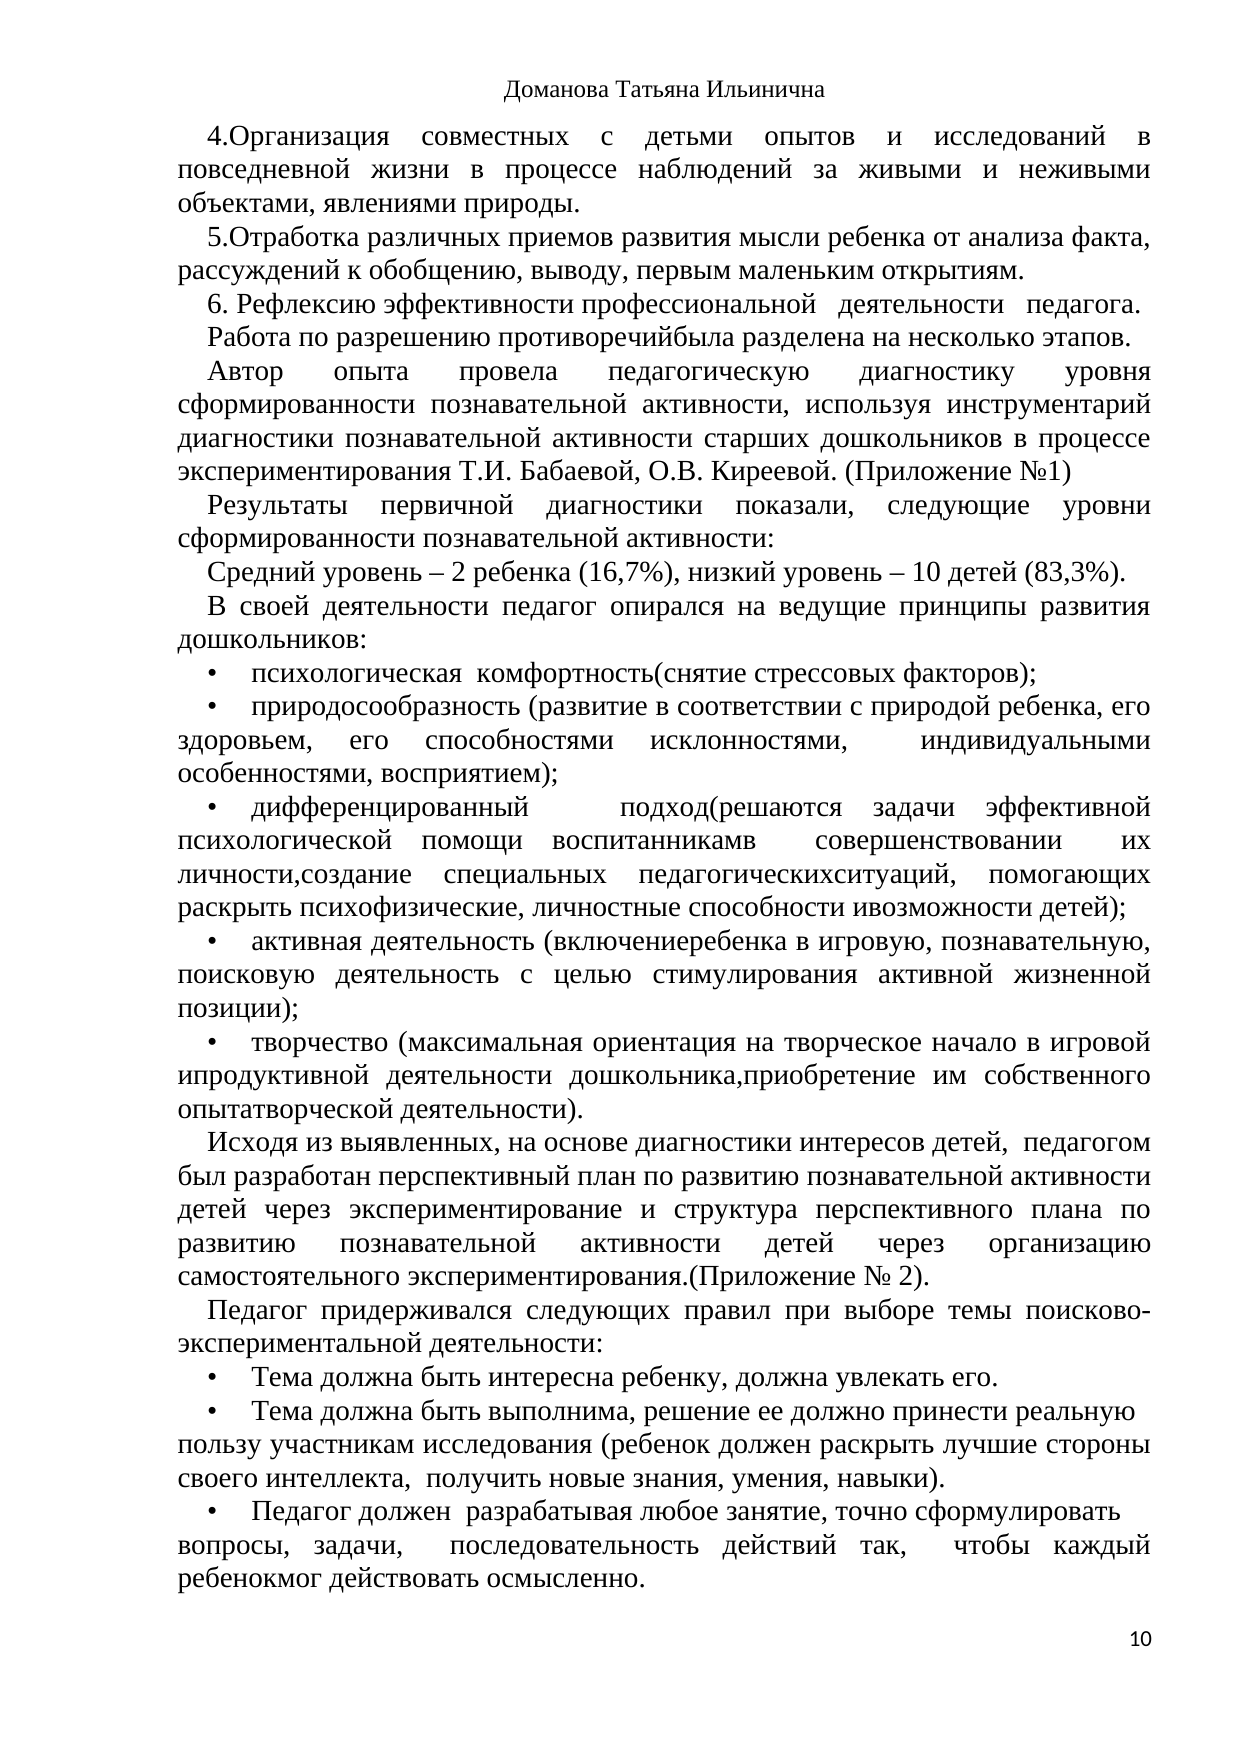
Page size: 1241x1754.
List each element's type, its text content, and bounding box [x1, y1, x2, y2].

text Средний уровень – 2 ребенка (16,7%), низкий уровень – 10 детей (83,3%). [177, 554, 1152, 588]
text Работа по разрешению противоречийбыла разделена на несколько этапов. [177, 319, 1152, 353]
text • дифференцированный подход(решаются задачи эффективной психологической помощи воспитанникамв совершенствовании их личности,создание специальных педагогическихситуаций, помогающих раскрыть психофизические, личностные способности ивозможности детей); [177, 789, 1152, 923]
text • Тема должна быть интересна ребенку, должна увлекать его. [177, 1359, 1152, 1393]
text Результаты первичной диагностики показали, следующие уровни сформированности познавательной активности: [177, 487, 1152, 554]
text пользу участникам исследования (ребенок должен раскрыть лучшие стороны своего интеллекта, получить новые знания, умения, навыки). [177, 1426, 1152, 1493]
text 6. Рефлексию эффективности профессиональной деятельности педагога. [177, 286, 1152, 319]
text вопросы, задачи, последовательность действий так, чтобы каждый ребенокмог действовать осмысленно. [177, 1527, 1152, 1594]
text Исходя из выявленных, на основе диагностики интересов детей, педагогом был разработан перспективный план по развитию познавательной активности детей через экспериментирование и структура перспективного плана по развитию познавательной активности детей через организацию самостоятельного экспериментирования.(Приложение № 2). [177, 1124, 1152, 1292]
text 4.Организация совместных с детьми опытов и исследований в повседневной жизни в процессе наблюдений за живыми и неживыми объектами, явлениями природы. [177, 118, 1152, 219]
text Педагог придерживался следующих правил при выборе темы поисково-экспериментальной деятельности: [177, 1292, 1152, 1359]
text • Тема должна быть выполнима, решение ее должно принести реальную [177, 1393, 1152, 1426]
text 5.Отработка различных приемов развития мысли ребенка от анализа факта, рассуждений к обобщению, выводу, первым маленьким открытиям. [177, 219, 1152, 286]
text Автор опыта провела педагогическую диагностику уровня сформированности познавательной активности, используя инструментарий диагностики познавательной активности старших дошкольников в процессе экспериментирования Т.И. Бабаевой, О.В. Киреевой. (Приложение №1) [177, 353, 1152, 487]
text • Педагог должен разрабатывая любое занятие, точно сформулировать [177, 1493, 1152, 1527]
text • психологическая комфортность(снятие стрессовых факторов); [177, 655, 1152, 688]
text • творчество (максимальная ориентация на творческое начало в игровой ипродуктивной деятельности дошкольника,приобретение им собственного опытатворческой деятельности). [177, 1024, 1152, 1124]
text • природосообразность (развитие в соответствии с природой ребенка, его здоровьем, его способностями исклонностями, индивидуальными особенностями, восприятием); [177, 688, 1152, 789]
text • активная деятельность (включениеребенка в игровую, познавательную, поисковую деятельность с целью стимулирования активной жизненной позиции); [177, 923, 1152, 1024]
text В своей деятельности педагог опирался на ведущие принципы развития дошкольников: [177, 588, 1152, 655]
